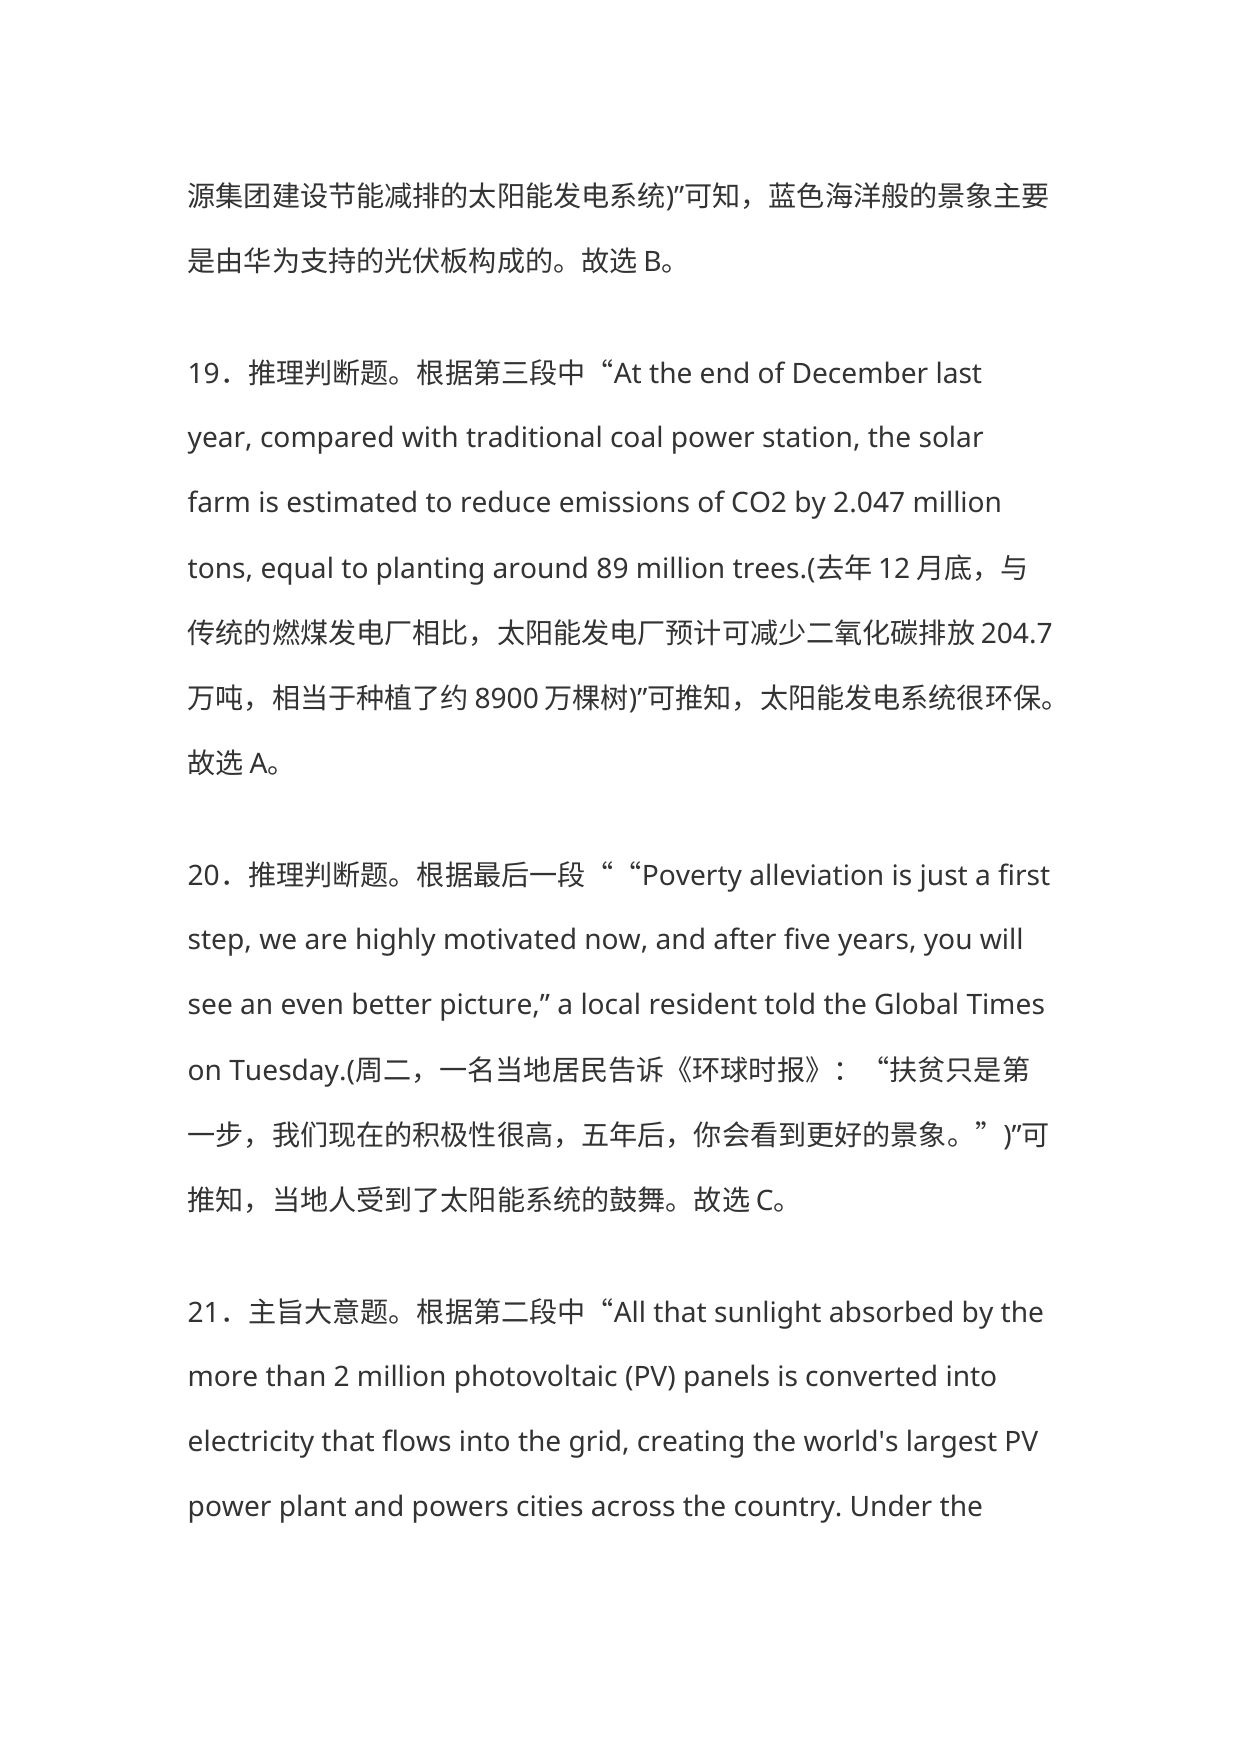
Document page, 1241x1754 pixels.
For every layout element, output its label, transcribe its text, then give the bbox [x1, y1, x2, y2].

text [187, 1278, 1053, 1538]
text 20．推理判断题。根据最后一段““Poverty alleviation is just a first step, we are highly motivated now, and after five years, you will see an even better picture,” a local resident told the Global Times on Tuesday.(周二，一名当地居民告诉《环球时报》：“扶贫只是第一步，我们现在的积极性很高，五年后，你会看到更好的景象。”)”可推知，当地人受到了太阳能系统的鼓舞。故选C。 [187, 841, 1053, 1231]
text 19．推理判断题。根据第三段中“At the end of December last year, compared with traditional coal power station, the solar farm is estimated to reduce emissions of CO2 by 2.047 million tons, equal to planting around 89 million trees.(去年12月底，与传统的燃煤发电厂相比，太阳能发电厂预计可减少二氧化碳排放204.7万吨，相当于种植了约8900万棵树)”可推知，太阳能发电系统很环保。故选A。 [187, 339, 1053, 794]
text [187, 162, 1053, 292]
